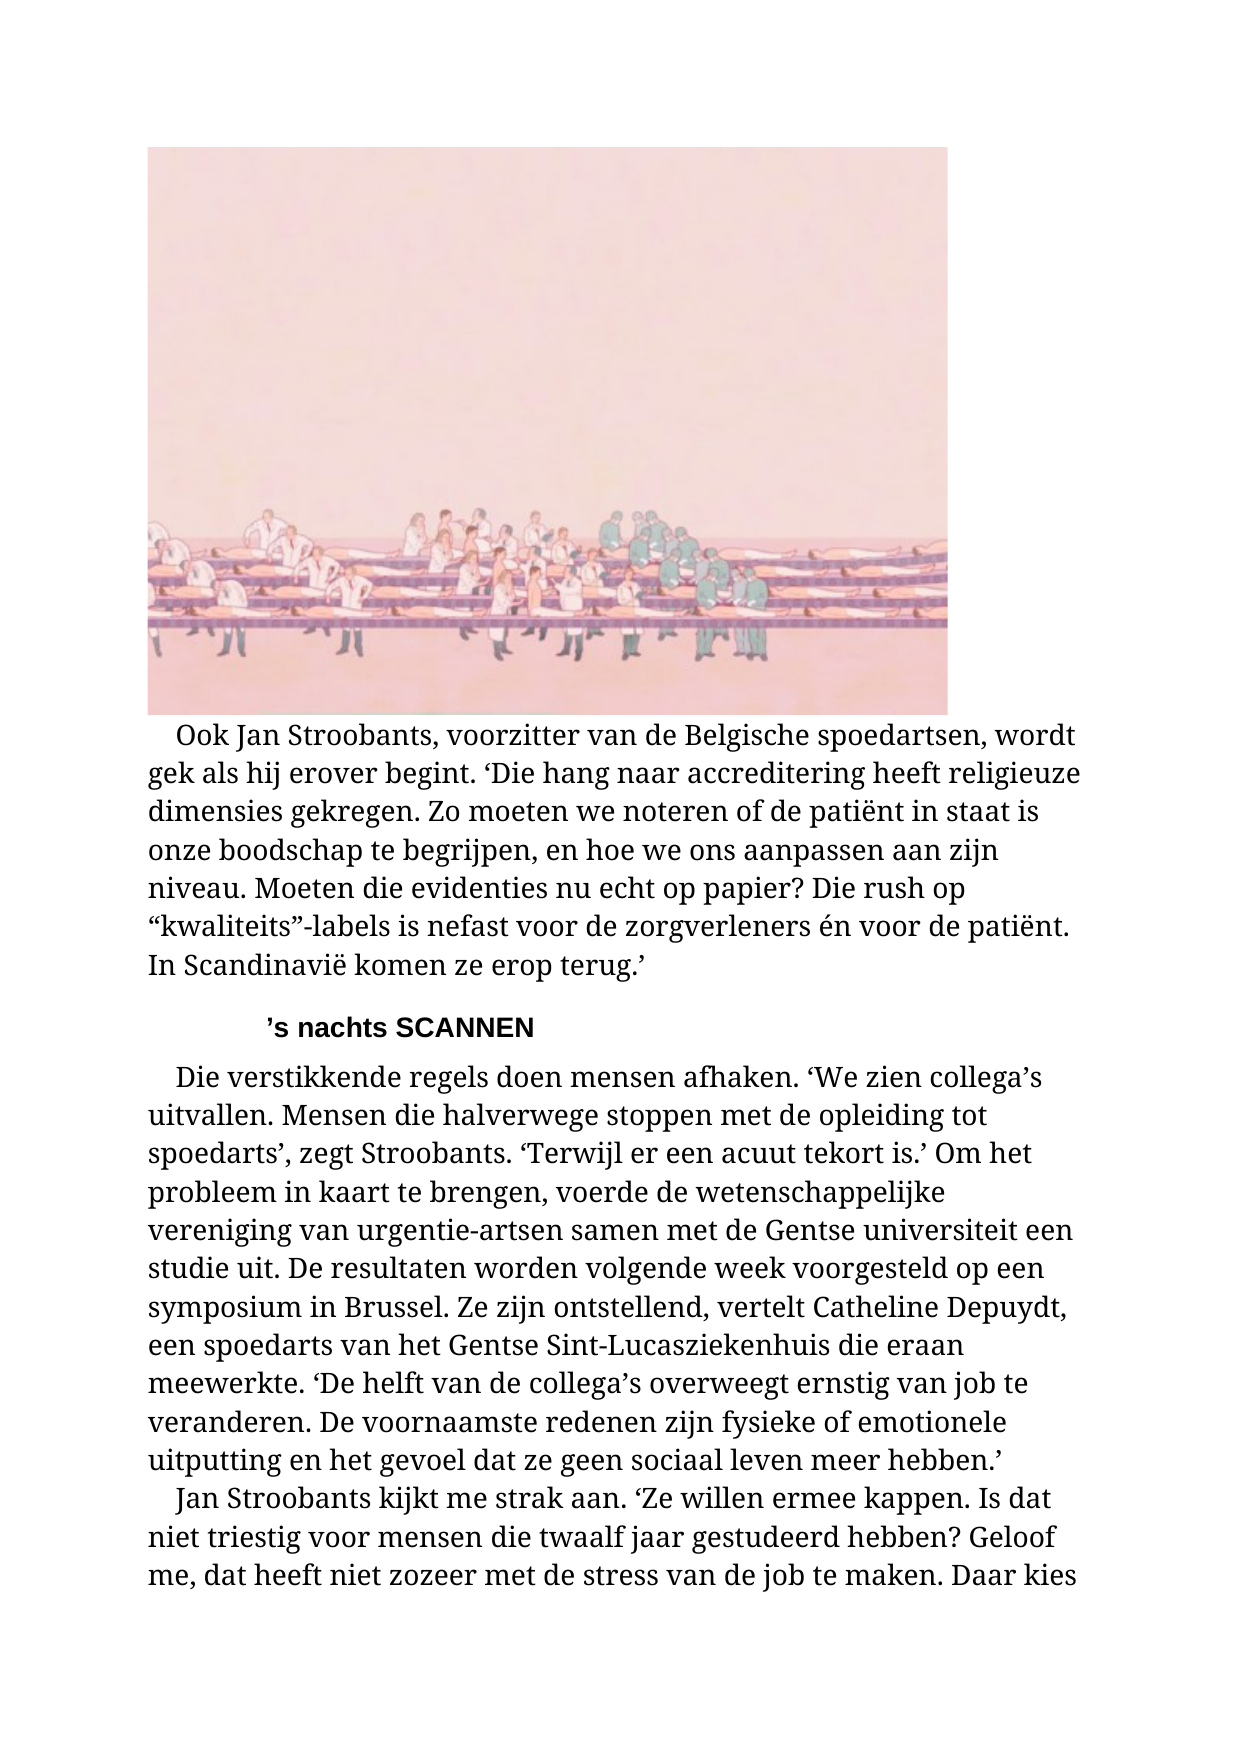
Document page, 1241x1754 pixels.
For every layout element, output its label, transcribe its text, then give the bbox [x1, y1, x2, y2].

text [148, 1479, 1093, 1594]
text Ook Jan Stroobants, voorzitter van de Belgische spoedartsen, wordt gek als hij erover begint. ‘Die hang naar accreditering heeft religieuze dimensies gekregen. Zo moeten we noteren of de patiënt in staat is onze boodschap te begrijpen, en hoe we ons aanpassen aan zijn niveau. Moeten die evidenties nu echt op papier? Die rush op “kwaliteits”-labels is nefast voor de zorgverleners én voor de patiënt. In Scandinavië komen ze erop terug.’ [148, 715, 1093, 983]
text ’s nachts SCANNEN [266, 1011, 1093, 1043]
text Die verstikkende regels doen mensen afhaken. ‘We zien collega’s uitvallen. Mensen die halverwege stoppen met de opleiding tot spoedarts’, zegt Stroobants. ‘Terwijl er een acuut tekort is.’ Om het probleem in kaart te brengen, voerde de wetenschappelijke vereniging van urgentie-artsen samen met de Gentse universiteit een studie uit. De resultaten worden volgende week voorgesteld op een symposium in Brussel. Ze zijn ontstellend, vertelt Catheline Depuydt, een spoedarts van het Gentse Sint-Lucasziekenhuis die eraan meewerkte. ‘De helft van de collega’s overweegt ernstig van job te veranderen. De voornaamste redenen zijn fysieke of emotionele uitputting en het gevoel dat ze geen sociaal leven meer hebben.’ [148, 1057, 1093, 1479]
picture [147, 147, 948, 715]
